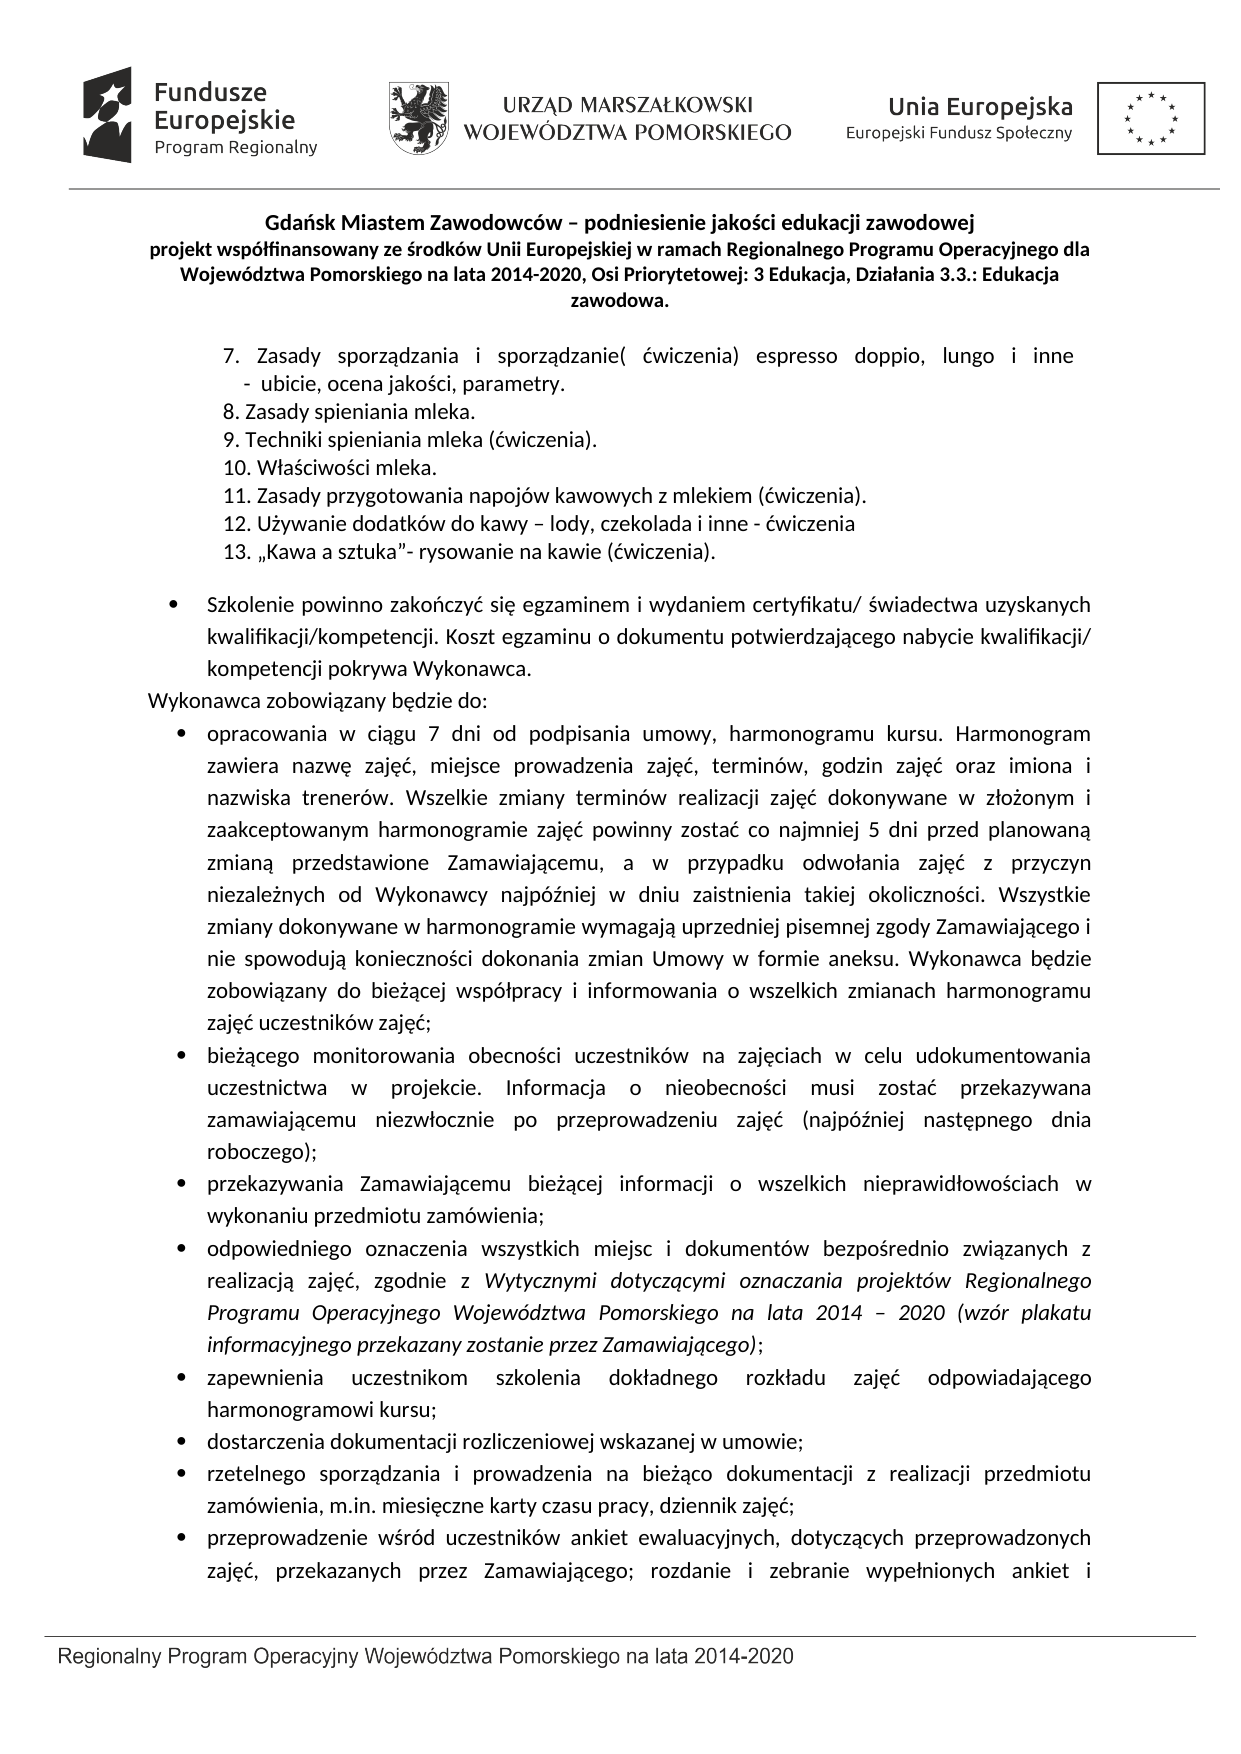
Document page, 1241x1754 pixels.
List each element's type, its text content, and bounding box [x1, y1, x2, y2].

list bieżącego monitorowania obecności uczestników na zajęciach w celu udokumentowania uczestnictwa w projekcie. Informacja o nieobecności musi zostać przekazywana zamawiającemu niezwłocznie po przeprowadzeniu zajęć (najpóźniej następnego dnia roboczego); [177, 1041, 1093, 1165]
picture [44, 1636, 1197, 1668]
list zapewnienia uczestnikom szkolenia dokładnego rozkładu zajęć odpowiadającego harmonogramowi kursu; [177, 1363, 1093, 1423]
list 7. Zasady sporządzania i sporządzanie( ćwiczenia) espresso doppio, lungo i inne - ubicie, ocena jakości, parametry. [223, 341, 1092, 397]
list 12. Używanie dodatków do kawy – lody, czekolada i inne - ćwiczenia [223, 509, 1092, 537]
list opracowania w ciągu 7 dni od podpisania umowy, harmonogramu kursu. Harmonogram zawiera nazwę zajęć, miejsce prowadzenia zajęć, terminów, godzin zajęć oraz imiona i nazwiska trenerów. Wszelkie zmiany terminów realizacji zajęć dokonywane w złożonym i zaakceptowanym harmonogramie zajęć powinny zostać co najmniej 5 dni przed planowaną zmianą przedstawione Zamawiającemu, a w przypadku odwołania zajęć z przyczyn niezależnych od Wykonawcy najpóźniej w dniu zaistnienia takiej okoliczności. Wszystkie zmiany dokonywane w harmonogramie wymagają uprzedniej pisemnej zgody Zamawiającego i nie spowodują konieczności dokonania zmian Umowy w formie aneksu. Wykonawca będzie zobowiązany do bieżącej współpracy i informowania o wszelkich zmianach harmonogramu zajęć uczestników zajęć; [177, 719, 1093, 1037]
list 10. Właściwości mleka. [223, 453, 1092, 481]
text Wykonawca zobowiązany będzie do: [148, 687, 1093, 715]
list 11. Zasady przygotowania napojów kawowych z mlekiem (ćwiczenia). [223, 481, 1092, 509]
picture [68, 66, 1220, 190]
list 9. Techniki spieniania mleka (ćwiczenia). [223, 425, 1092, 453]
list Szkolenie powinno zakończyć się egzaminem i wydaniem certyfikatu/ świadectwa uzyskanych kwalifikacji/kompetencji. Koszt egzaminu o dokumentu potwierdzającego nabycie kwalifikacji/ kompetencji pokrywa Wykonawca. [169, 590, 1093, 682]
list dostarczenia dokumentacji rozliczeniowej wskazanej w umowie; [177, 1427, 1093, 1455]
list 13. „Kawa a sztuka”- rysowanie na kawie (ćwiczenia). [223, 537, 1092, 565]
list 8. Zasady spieniania mleka. [223, 397, 1092, 425]
list odpowiedniego oznaczenia wszystkich miejsc i dokumentów bezpośrednio związanych z realizacją zajęć, zgodnie z Wytycznymi dotyczącymi oznaczania projektów Regionalnego Programu Operacyjnego Województwa Pomorskiego na lata 2014 – 2020 (wzór plakatu informacyjnego przekazany zostanie przez Zamawiającego); [177, 1234, 1093, 1358]
list przekazywania Zamawiającemu bieżącej informacji o wszelkich nieprawidłowościach w wykonaniu przedmiotu zamówienia; [177, 1169, 1093, 1230]
list rzetelnego sporządzania i prowadzenia na bieżąco dokumentacji z realizacji przedmiotu zamówienia, m.in. miesięczne karty czasu pracy, dziennik zajęć; [177, 1459, 1093, 1519]
